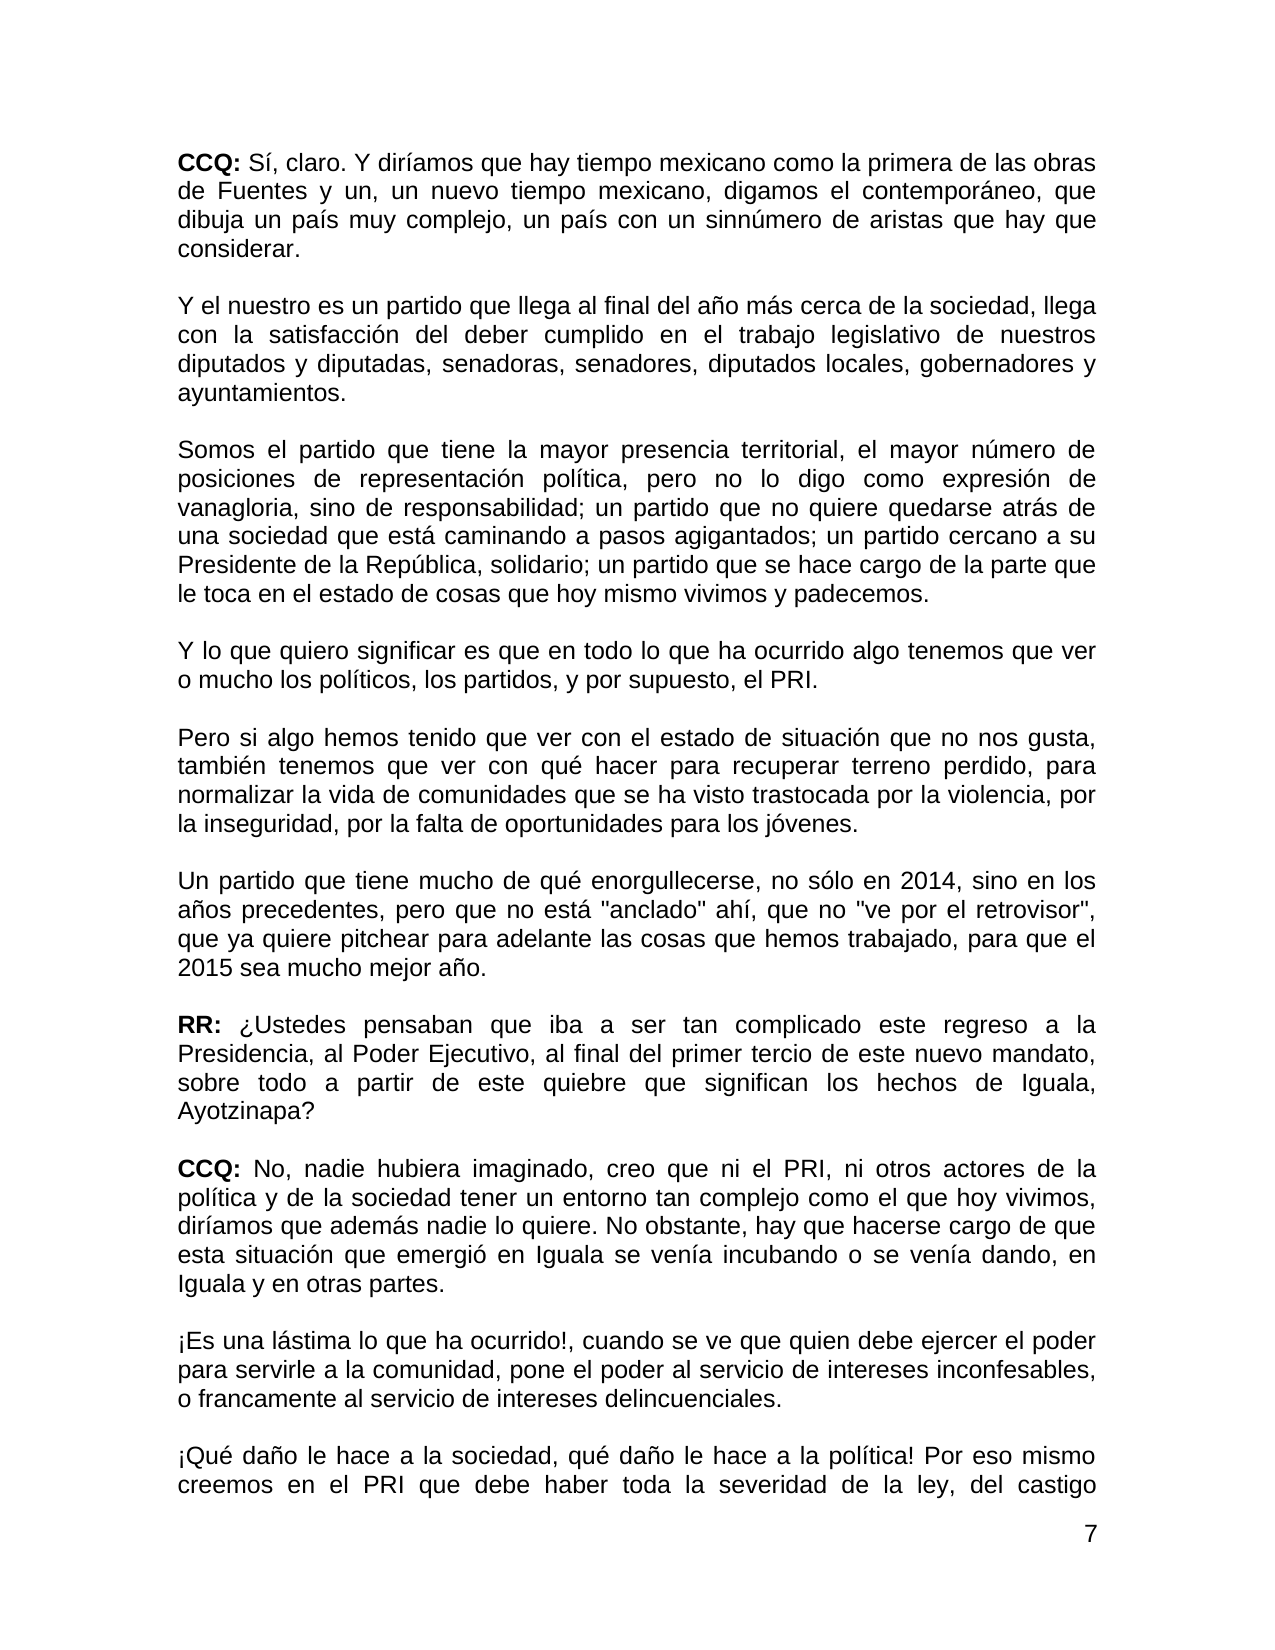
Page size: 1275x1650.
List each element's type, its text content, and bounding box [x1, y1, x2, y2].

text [177, 1441, 1098, 1499]
text Pero si algo hemos tenido que ver con el estado de situación que no nos gusta, también tenemos que ver con qué hacer para recuperar terreno perdido, para normalizar la vida de comunidades que se ha visto trastocada por la violencia, por la inseguridad, por la falta de oportunidades para los jóvenes. [177, 723, 1098, 838]
text Un partido que tiene mucho de qué enorgullecerse, no sólo en 2014, sino en los años precedentes, pero que no está "anclado" ahí, que no "ve por el retrovisor", que ya quiere pitchear para adelante las cosas que hemos trabajado, para que el 2015 sea mucho mejor año. [177, 866, 1098, 981]
text CCQ: Sí, claro. Y diríamos que hay tiempo mexicano como la primera de las obras de Fuentes y un, un nuevo tiempo mexicano, digamos el contemporáneo, que dibuja un país muy complejo, un país con un sinnúmero de aristas que hay que considerar. [177, 148, 1098, 263]
text Somos el partido que tiene la mayor presencia territorial, el mayor número de posiciones de representación política, pero no lo digo como expresión de vanagloria, sino de responsabilidad; un partido que no quiere quedarse atrás de una sociedad que está caminando a pasos agigantados; un partido cercano a su Presidente de la República, solidario; un partido que se hace cargo de la parte que le toca en el estado de cosas que hoy mismo vivimos y padecemos. [177, 435, 1098, 608]
text RR: ¿Ustedes pensaban que iba a ser tan complicado este regreso a la Presidencia, al Poder Ejecutivo, al final del primer tercio de este nuevo mandato, sobre todo a partir de este quiebre que significan los hechos de Iguala, Ayotzinapa? [177, 1010, 1098, 1125]
text ¡Es una lástima lo que ha ocurrido!, cuando se ve que quien debe ejercer el poder para servirle a la comunidad, pone el poder al servicio de intereses inconfesables, o francamente al servicio de intereses delincuenciales. [177, 1326, 1098, 1413]
text Y el nuestro es un partido que llega al final del año más cerca de la sociedad, llega con la satisfacción del deber cumplido en el trabajo legislativo de nuestros diputados y diputadas, senadoras, senadores, diputados locales, gobernadores y ayuntamientos. [177, 291, 1098, 406]
text Y lo que quiero significar es que en todo lo que ha ocurrido algo tenemos que ver o mucho los políticos, los partidos, y por supuesto, el PRI. [177, 636, 1098, 694]
text CCQ: No, nadie hubiera imaginado, creo que ni el PRI, ni otros actores de la política y de la sociedad tener un entorno tan complejo como el que hoy vivimos, diríamos que además nadie lo quiere. No obstante, hay que hacerse cargo de que esta situación que emergió en Iguala se venía incubando o se venía dando, en Iguala y en otras partes. [177, 1154, 1098, 1298]
